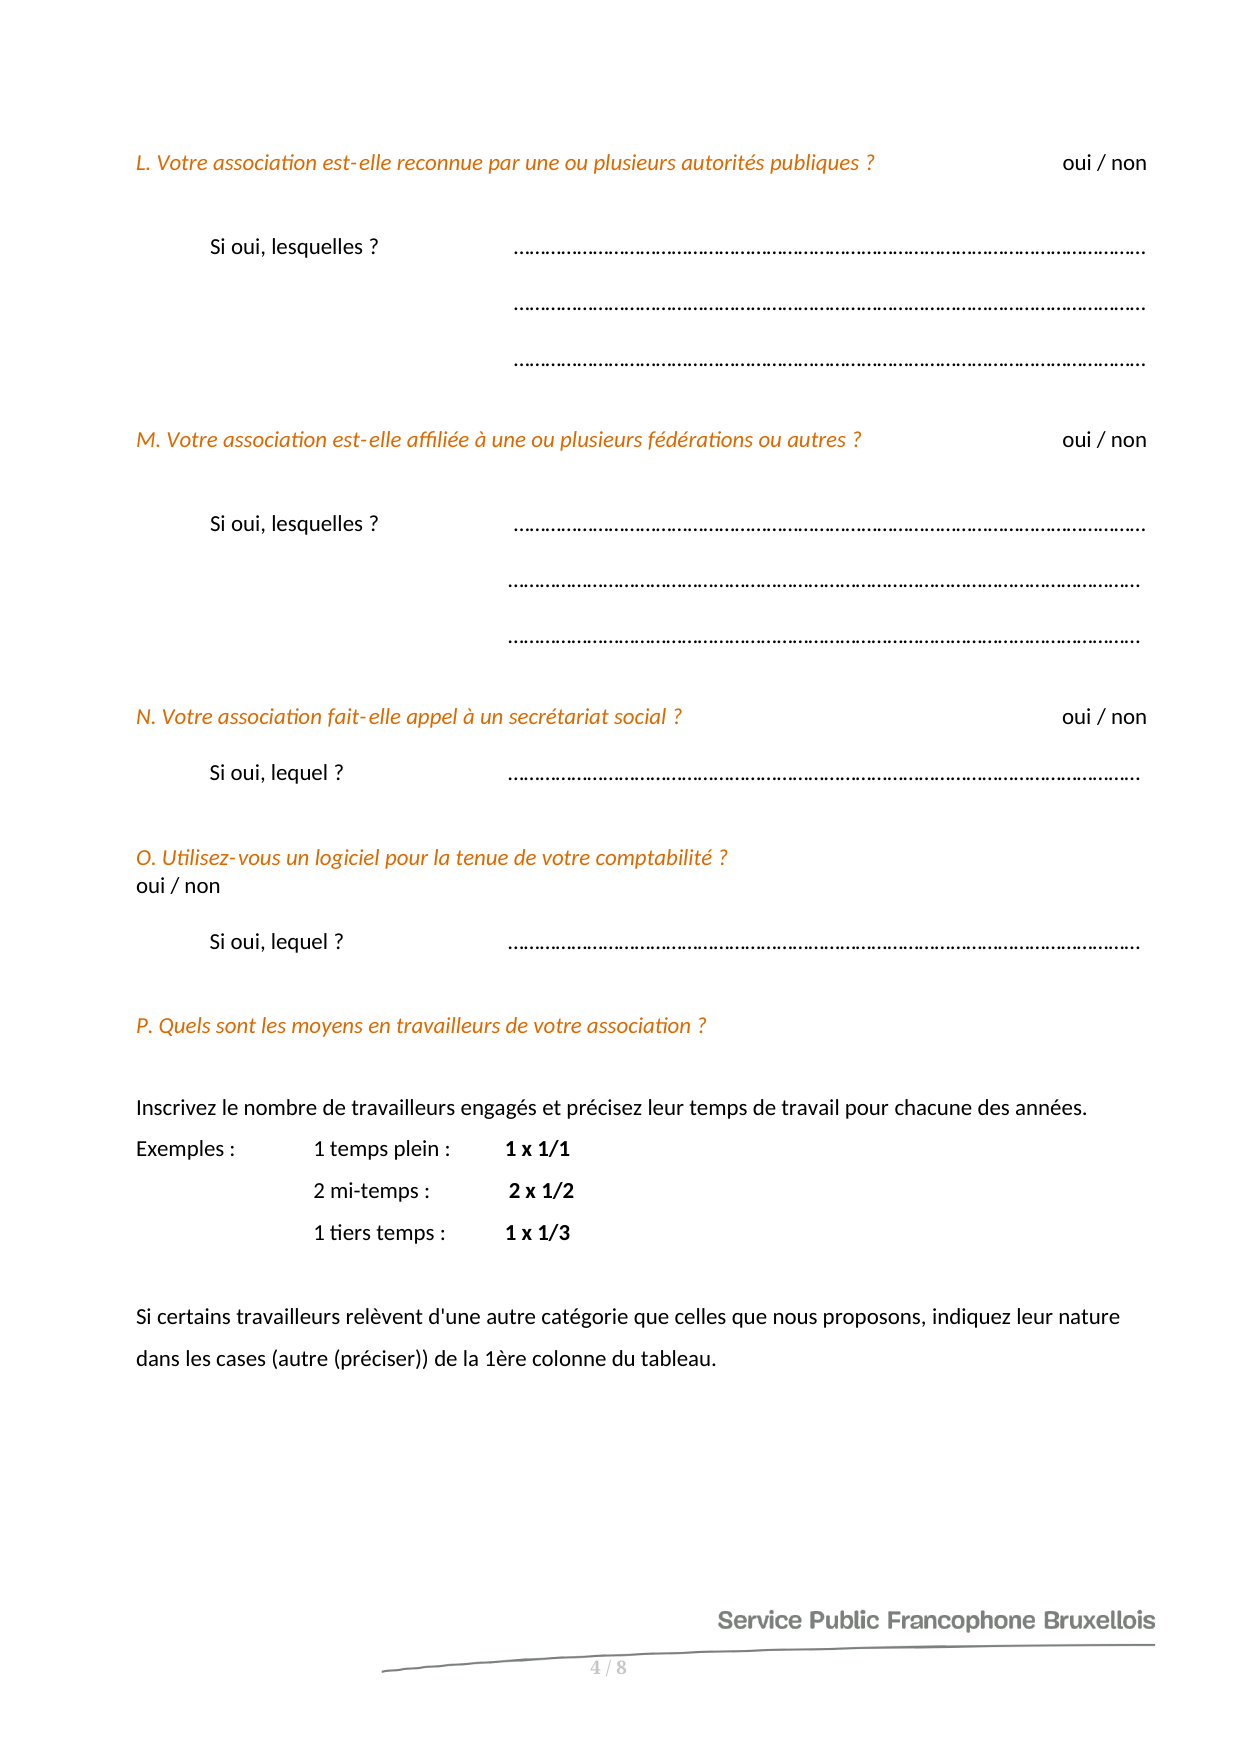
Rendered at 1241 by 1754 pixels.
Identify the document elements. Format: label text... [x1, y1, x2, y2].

text Si oui, lequel ? ………………………………………………………………………………………………………… [209, 758, 1152, 787]
text Si oui, lesquelles ? ………………………………………………………………………………………………………… [210, 232, 1152, 260]
text ………………………………………………………………………………………………………… [136, 621, 1152, 649]
text ………………………………………………………………………………………………………… [209, 565, 1152, 593]
text 1 tiers temps : 1 x 1/3 [136, 1218, 1152, 1247]
text Si oui, lequel ? ………………………………………………………………………………………………………… [209, 927, 1152, 955]
text ………………………………………………………………………………………………………… [209, 288, 1152, 316]
text N. Votre association fait-elle appel à un secrétariat social ? oui / non [136, 702, 1152, 731]
text O. Utilisez-vous un logiciel pour la tenue de votre comptabilité ? oui / non [136, 843, 1152, 899]
text Inscrivez le nombre de travailleurs engagés et précisez leur temps de travail pour chacune des années. [136, 1093, 1152, 1121]
text ………………………………………………………………………………………………………… [209, 344, 1152, 372]
text 2 mi-temps : 2 x 1/2 [136, 1177, 1152, 1204]
text M. Votre association est-elle affiliée à une ou plusieurs fédérations ou autres ? oui / non [136, 425, 1152, 481]
text Si oui, lesquelles ? ………………………………………………………………………………………………………… [209, 509, 1152, 537]
picture [381, 1607, 1156, 1674]
text L. Votre association est-elle reconnue par une ou plusieurs autorités publiques ? oui / non [136, 148, 1152, 204]
text Exemples : 1 temps plein : 1 x 1/1 [136, 1134, 1152, 1163]
text Si certains travailleurs relèvent d'une autre catégorie que celles que nous proposons, indiquez leur nature dans les cases (autre (préciser)) de la 1ère colonne du tableau. [136, 1302, 1152, 1372]
text P. Quels sont les moyens en travailleurs de votre association ? [136, 1012, 1152, 1039]
